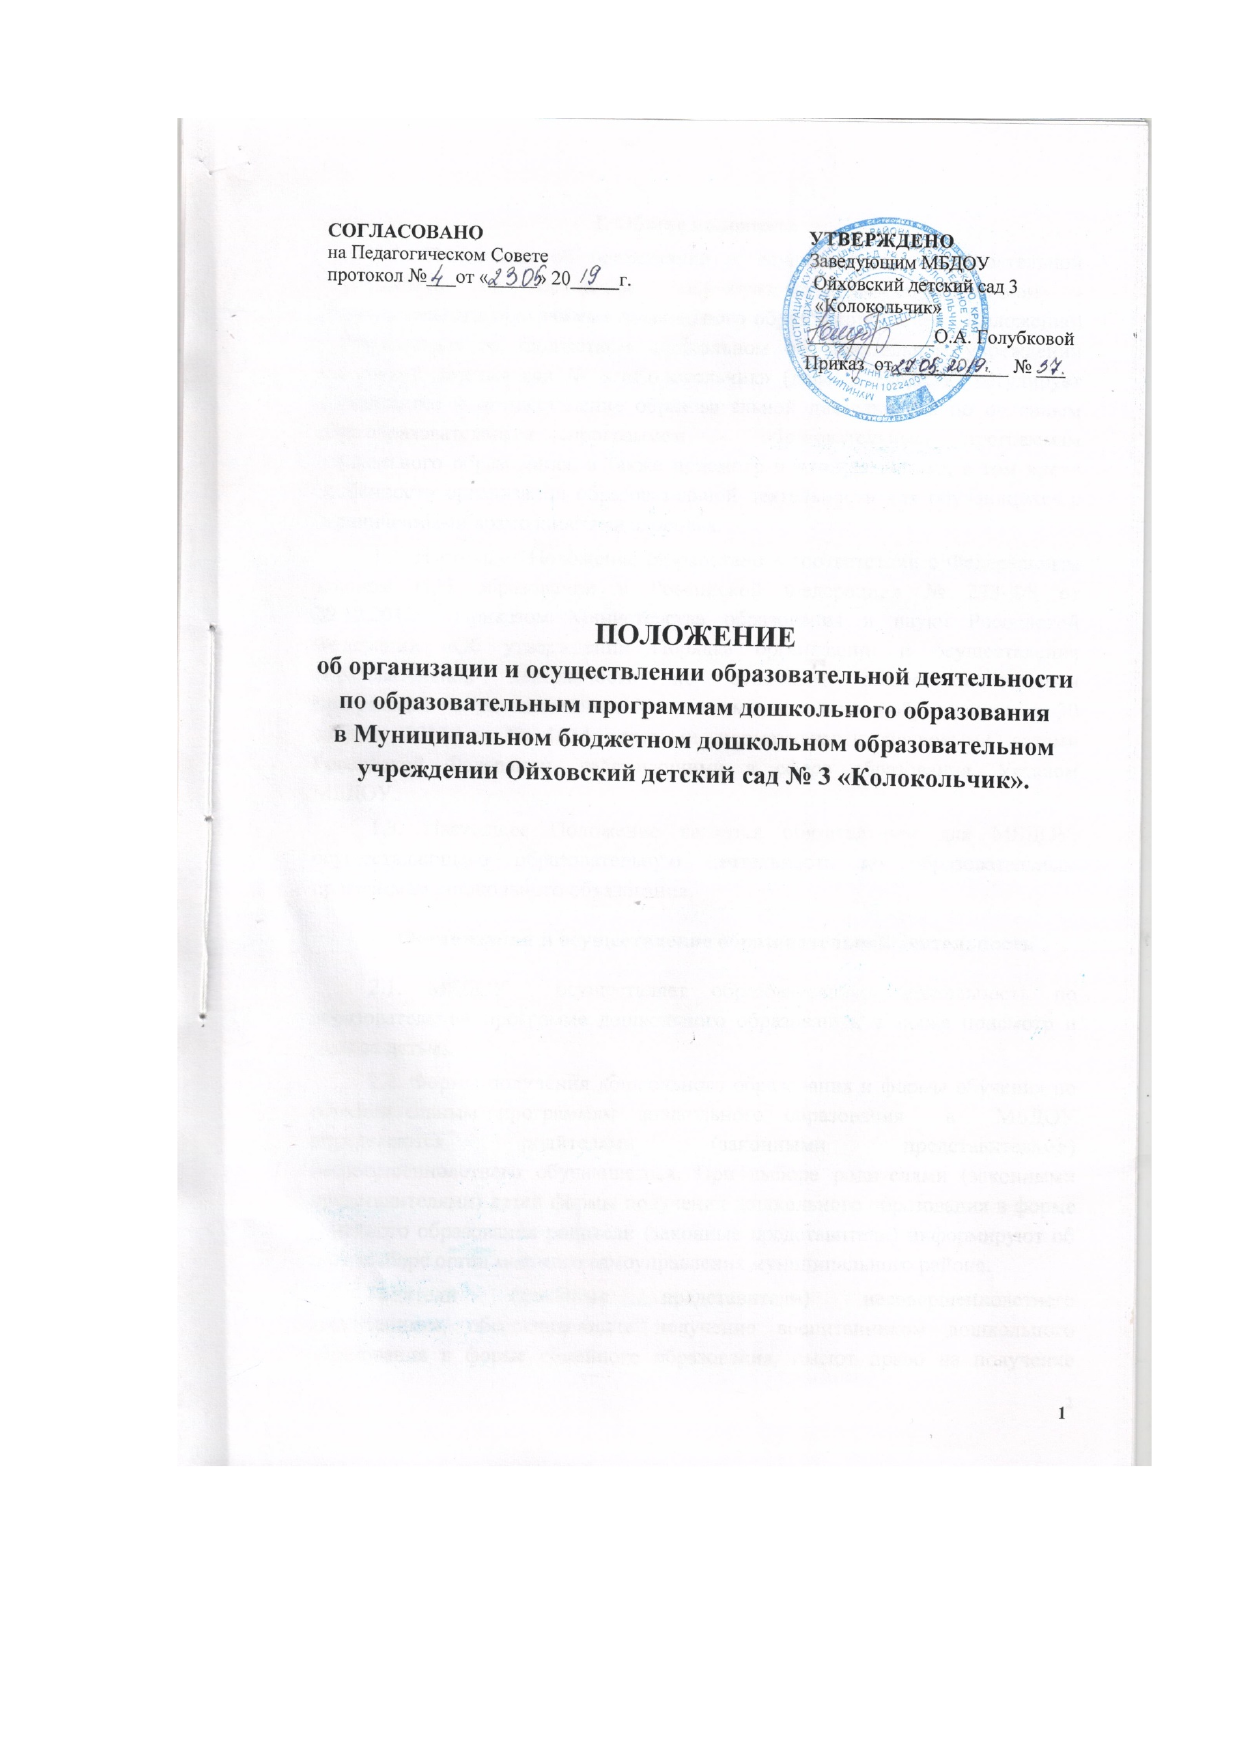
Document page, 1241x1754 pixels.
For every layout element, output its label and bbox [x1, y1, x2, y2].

picture [177, 118, 1152, 1479]
